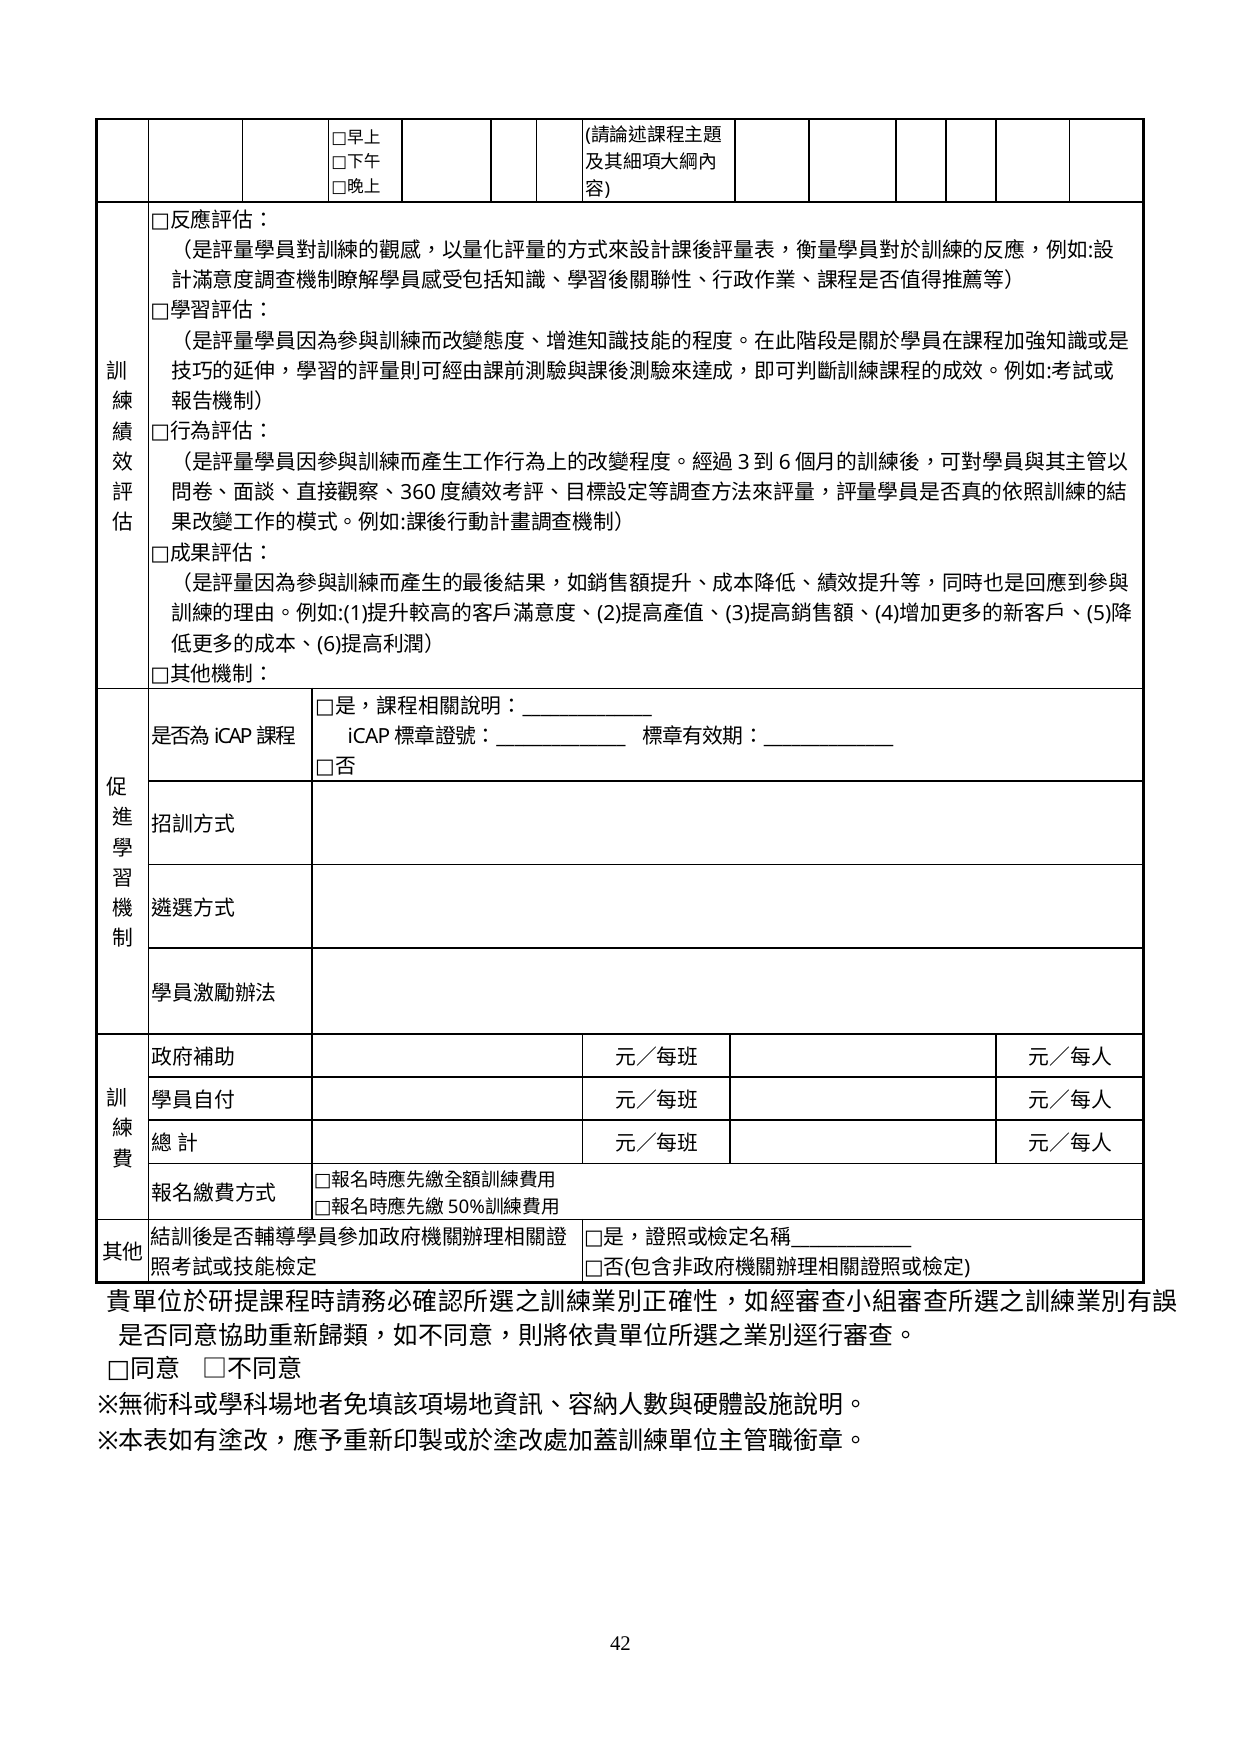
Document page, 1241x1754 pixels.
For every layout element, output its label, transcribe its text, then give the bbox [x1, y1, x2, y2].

table_cell [810, 120, 895, 201]
table_cell 訓練費 [98, 1035, 148, 1219]
table_cell 總 計 [149, 1121, 311, 1163]
table_cell [997, 120, 1069, 201]
table_cell 招訓方式 [149, 782, 311, 863]
table_cell [731, 1078, 995, 1119]
table_cell [403, 120, 490, 201]
table_cell 政府補助 [149, 1035, 311, 1076]
table_cell [731, 1035, 995, 1076]
table_cell □是，證照或檢定名稱_____________ □否(包含非政府機關辦理相關證照或檢定) [583, 1220, 1142, 1281]
table_cell 學員激勵辦法 [149, 949, 311, 1033]
table_cell [313, 782, 1142, 863]
table_cell □早上 □下午 □晚上 [329, 120, 401, 201]
table_cell 遴選方式 [149, 865, 311, 947]
table_cell [313, 1035, 582, 1076]
table_cell 訓練績效評估 [98, 203, 148, 687]
text ※無術科或學科場地者免填該項場地資訊、容納人數與硬體設施說明。 [47, 1384, 1125, 1420]
table_cell [313, 1078, 582, 1119]
table_cell 結訓後是否輔導學員參加政府機關辦理相關證照考試或技能檢定 [149, 1220, 582, 1281]
table_cell [313, 1121, 582, 1163]
table_cell 是否為iCAP課程 [149, 689, 311, 780]
table_cell [897, 120, 945, 201]
table_cell 元／每人 [997, 1078, 1142, 1119]
table_cell 元／每班 [583, 1121, 729, 1163]
table_cell [731, 1121, 995, 1163]
table_cell 元／每人 [997, 1121, 1142, 1163]
table_cell 元／每班 [583, 1078, 729, 1119]
table_cell [537, 120, 582, 201]
table_cell □反應評估： （是評量學員對訓練的觀感，以量化評量的方式來設計課後評量表，衡量學員對於訓練的反應，例如:設計滿意度調查機制瞭解學員感受包括知識、學習後關聯性、行政作業、課程是否值得推薦等） □學習評估： （是評量學員因為參與訓練而改變態度、增進知識技能的程度。在此階段是關於學員在課程加強知識或是技巧的延伸，學習的評量則可經由課前測驗與課後測驗來達成，即可判斷訓練課程的成效。例如:考試或報告機制） □行為評估： （是評量學員因參與訓練而產生工作行為上的改變程度。經過3到6個月的訓練後，可對學員與其主管以問卷、面談、直接觀察、360度績效考評、目標設定等調查方法來評量，評量學員是否真的依照訓練的結果改變工作的模式。例如:課後行動計畫調查機制） □成果評估： （是評量因為參與訓練而產生的最後結果，如銷售額提升、成本降低、績效提升等，同時也是回應到參與訓練的理由。例如:(1)提升較高的客戶滿意度、(2)提高產值、(3)提高銷售額、(4)增加更多的新客戶、(5)降低更多的成本、(6)提高利潤） □其他機制： [149, 203, 1142, 687]
text ※本表如有塗改，應予重新印製或於塗改處加蓋訓練單位主管職銜章。 [47, 1420, 1125, 1457]
table_cell [313, 865, 1142, 947]
table_cell 其他 [98, 1220, 148, 1281]
table_cell [313, 949, 1142, 1033]
table_cell 元／每人 [997, 1035, 1142, 1076]
text □同意 □不同意 [47, 1351, 1125, 1384]
table_cell □是，課程相關說明：______________ iCAP標章證號：______________ 標章有效期：______________ □否 [313, 689, 1142, 780]
text 貴單位於研提課程時請務必確認所選之訓練業別正確性，如經審查小組審查所選之訓練業別有誤，是否同意協助重新歸類，如不同意，則將依貴單位所選之業別逕行審查。 [106, 1284, 1178, 1351]
table_cell 元／每班 [583, 1035, 729, 1076]
table_cell (請論述課程主題及其細項大綱內容) [583, 120, 734, 201]
table_cell [947, 120, 995, 201]
table_cell [243, 120, 328, 201]
table_cell 報名繳費方式 [149, 1164, 311, 1219]
table_cell [736, 120, 808, 201]
table_cell □報名時應先繳全額訓練費用 □報名時應先繳50%訓練費用 [313, 1164, 1142, 1219]
table_cell [492, 120, 536, 201]
table_cell [1070, 120, 1142, 201]
table_cell 學員自付 [149, 1078, 311, 1119]
table_cell 促進學習機制 [98, 689, 148, 1033]
